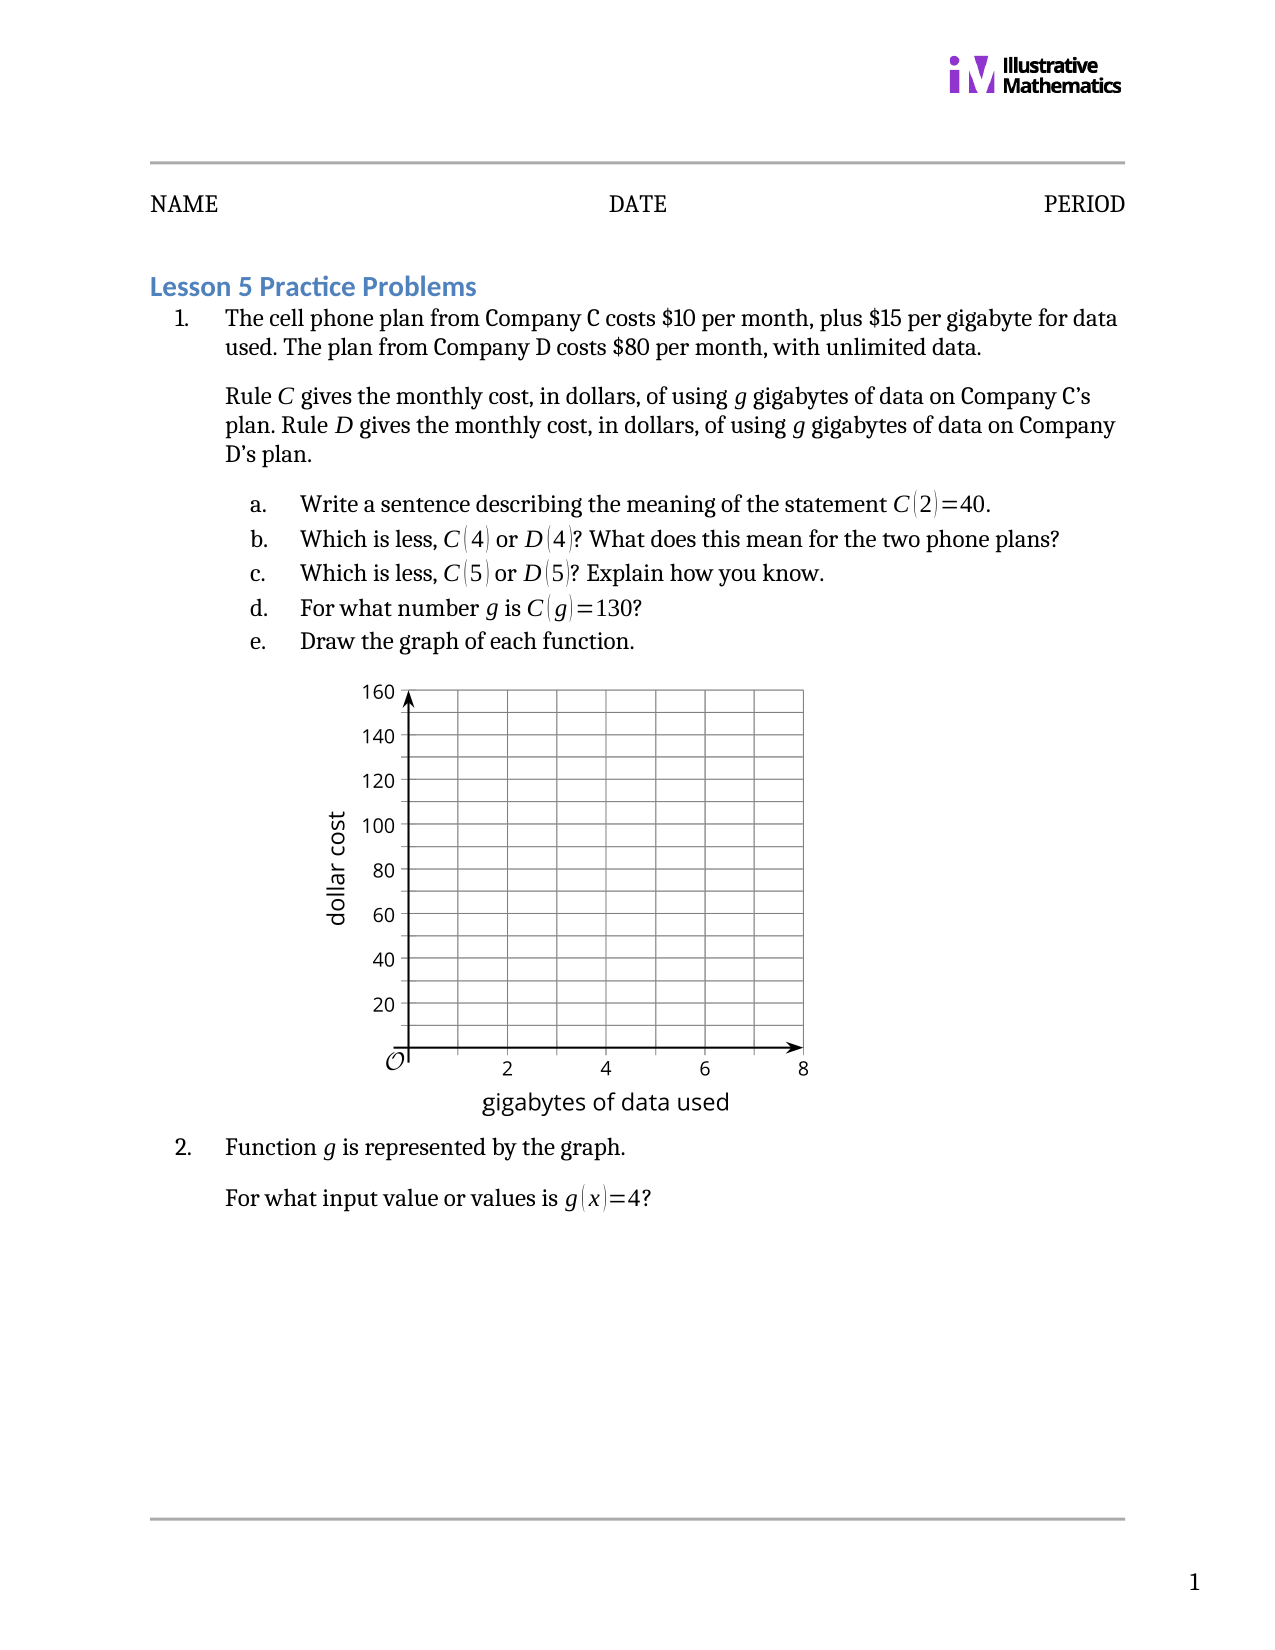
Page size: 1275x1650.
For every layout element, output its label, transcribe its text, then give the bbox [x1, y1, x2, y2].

list Write a sentence describing the meaning of the statement . [250, 489, 1125, 520]
list Which is less, or ? Explain how you know. [250, 558, 1125, 589]
list For what input value or values is ? [175, 1183, 1125, 1213]
list For what number is ? [250, 592, 1125, 623]
list Which is less, or ? What does this mean for the two phone plans? [250, 524, 1125, 554]
list Function is represented by the graph. [175, 1133, 1125, 1162]
picture [318, 676, 817, 1124]
list The cell phone plan from Company C costs $10 per month, plus $15 per gigabyte for data used. The plan from Company D costs $80 per month, with unlimited data. [175, 304, 1125, 361]
list Draw the graph of each function. [250, 627, 1125, 656]
list Rule gives the monthly cost, in dollars, of using gigabytes of data on Company C’s plan. Rule gives the monthly cost, in dollars, of using gigabytes of data on Company D’s plan. [175, 382, 1125, 468]
picture [949, 55, 1121, 93]
subtitle Lesson 5 Practice Problems [150, 268, 1125, 304]
